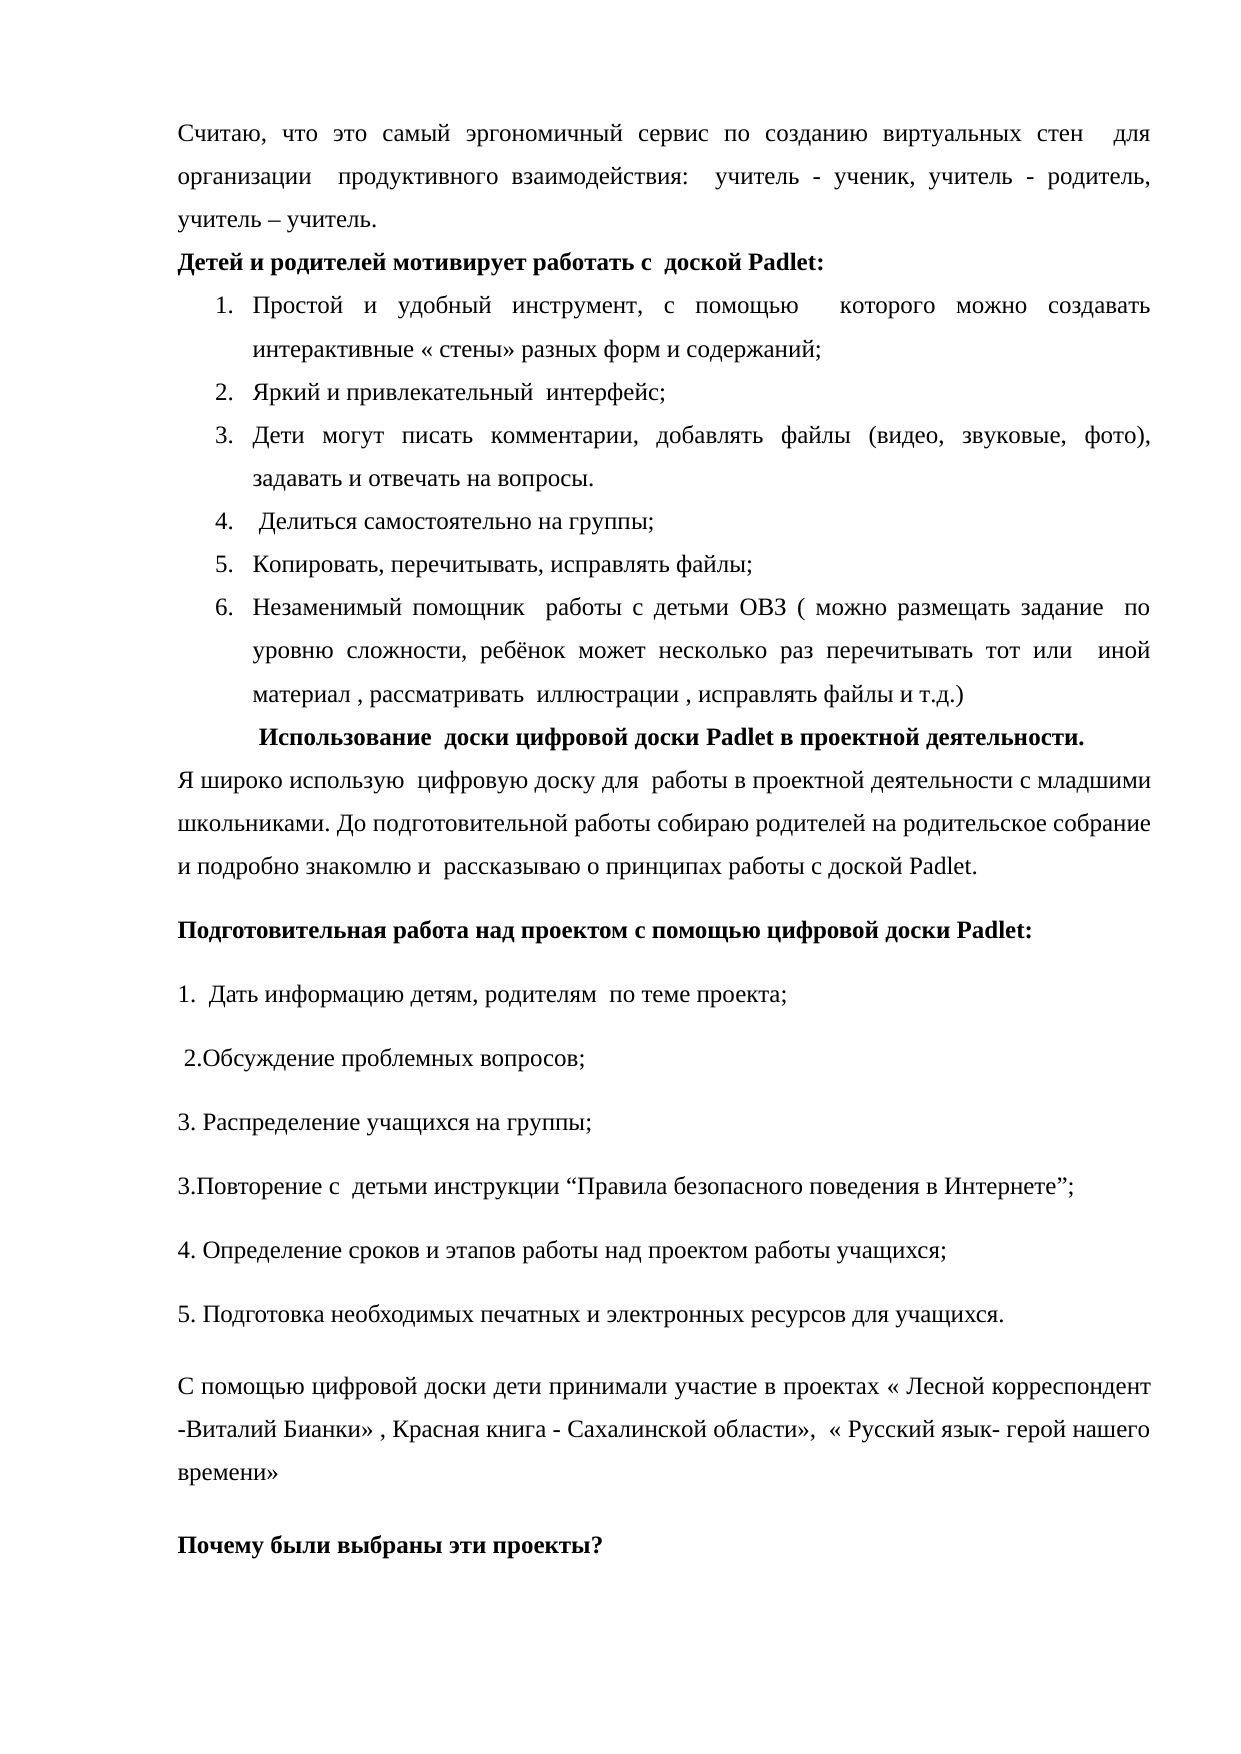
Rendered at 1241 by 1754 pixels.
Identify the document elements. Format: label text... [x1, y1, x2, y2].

list Простой и удобный инструмент, с помощью которого можно создавать интерактивные « стены» разных форм и содержаний; [215, 291, 1152, 362]
list Дети могут писать комментарии, добавлять файлы (видео, звуковые, фото), задавать и отвечать на вопросы. [215, 420, 1152, 492]
text 1. Дать информацию детям, родителям по теме проекта; [177, 979, 1152, 1008]
text Считаю, что это самый эргономичный сервис по созданию виртуальных стен для организации продуктивного взаимодействия: учитель - ученик, учитель - родитель, учитель – учитель. [177, 118, 1152, 233]
text Использование доски цифровой доски Padlet в проектной деятельности. [177, 722, 1152, 751]
text 3. Распределение учащихся на группы; [177, 1107, 1152, 1136]
text 5. Подготовка необходимых печатных и электронных ресурсов для учащихся. [177, 1299, 1152, 1328]
text 3.Повторение с детьми инструкции “Правила безопасного поведения в Интернете”; [177, 1171, 1152, 1200]
text 2.Обсуждение проблемных вопросов; [177, 1043, 1152, 1072]
list Делиться самостоятельно на группы; [215, 506, 1152, 535]
text Почему были выбраны эти проекты? [177, 1530, 1152, 1558]
list Яркий и привлекательный интерфейс; [215, 377, 1152, 406]
text 4. Определение сроков и этапов работы над проектом работы учащихся; [177, 1235, 1152, 1264]
text Детей и родителей мотивирует работать с доской Padlet: [177, 247, 1152, 276]
list Копировать, перечитывать, исправлять файлы; [215, 549, 1152, 578]
text Я широко использую цифровую доску для работы в проектной деятельности с младшими школьниками. До подготовительной работы собираю родителей на родительское собрание и подробно знакомлю и рассказываю о принципах работы с доской Padlet. [177, 765, 1152, 880]
text Подготовительная работа над проектом с помощью цифровой доски Padlet: [177, 915, 1152, 944]
list Незаменимый помощник работы с детьми ОВЗ ( можно размещать задание по уровню сложности, ребёнок может несколько раз перечитывать тот или иной материал , рассматривать иллюстрации , исправлять файлы и т.д.) [215, 592, 1152, 707]
text С помощью цифровой доски дети принимали участие в проектах « Лесной корреспондент -Виталий Бианки» , Красная книга - Сахалинской области», « Русский язык- герой нашего времени» [177, 1371, 1152, 1486]
